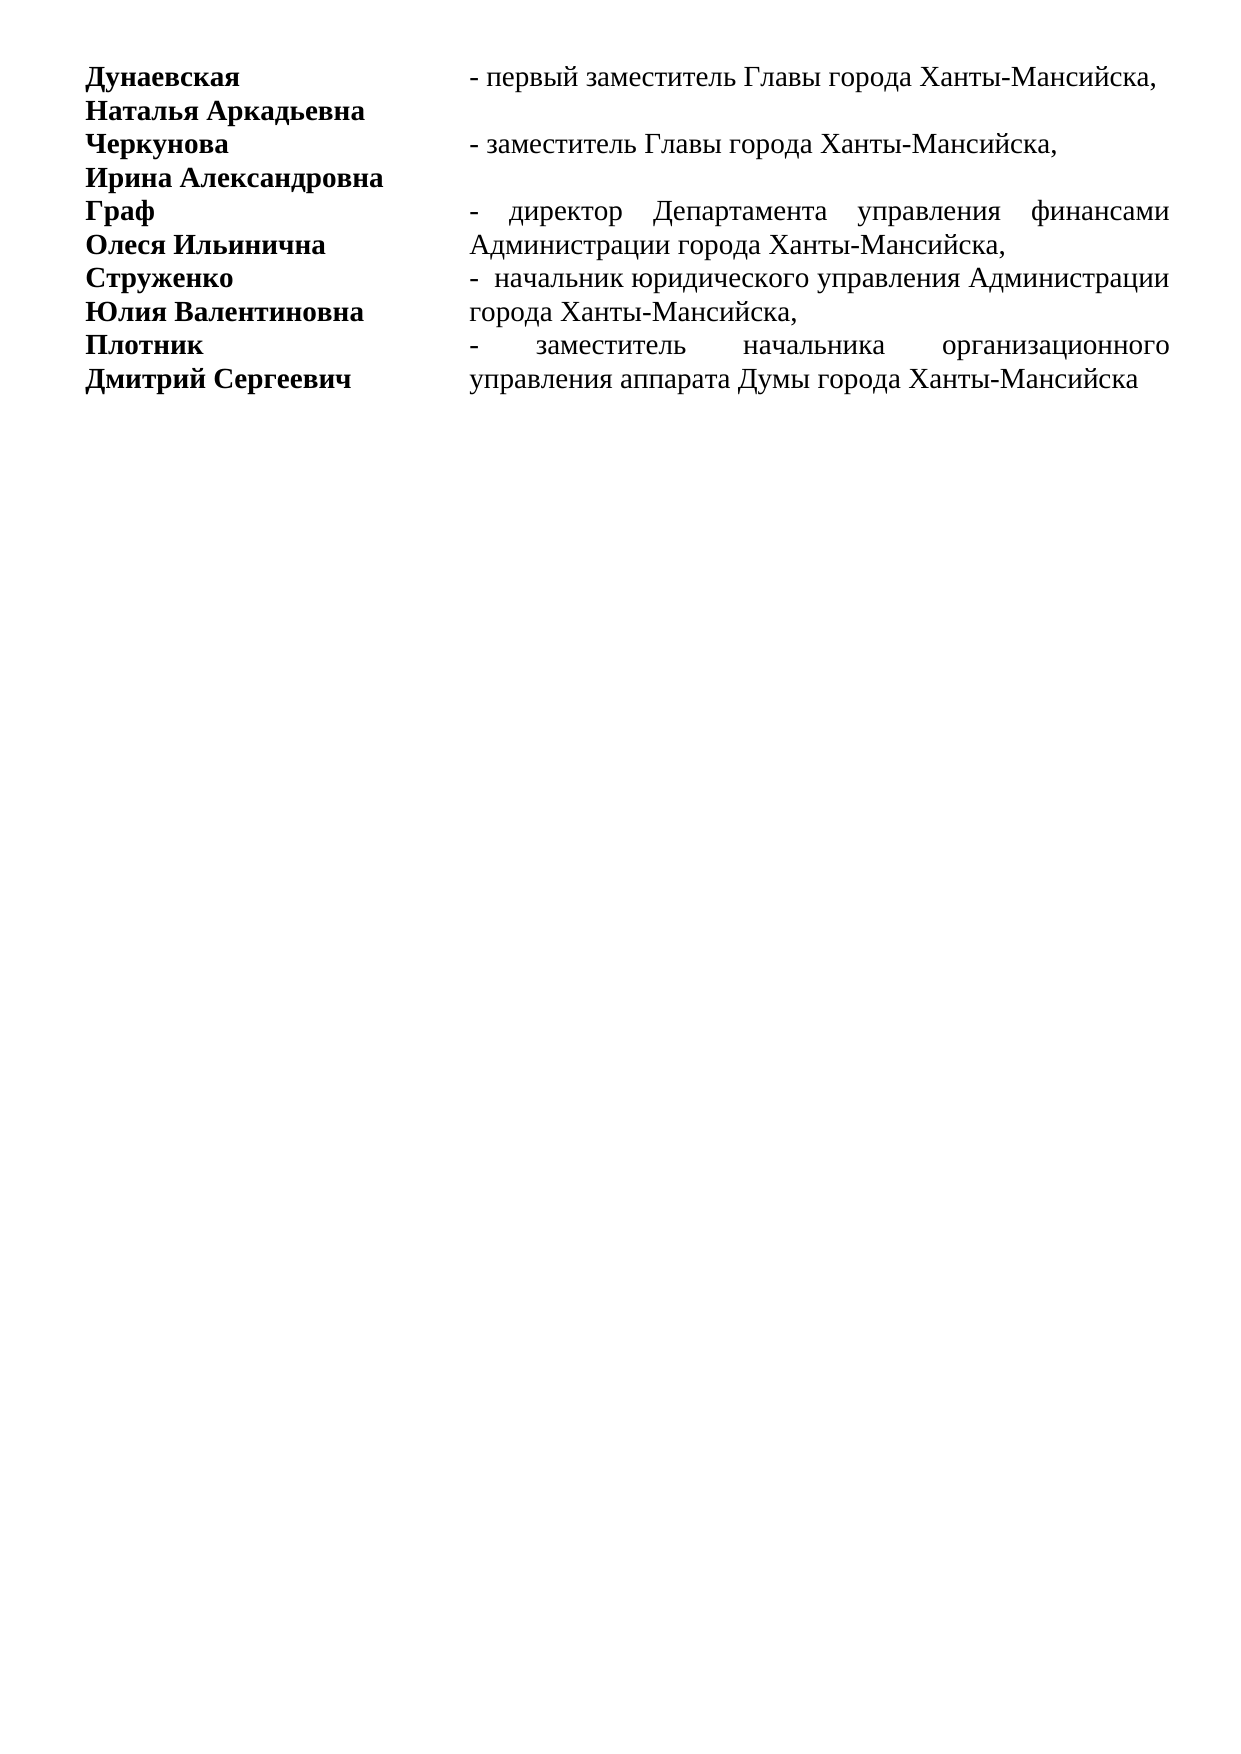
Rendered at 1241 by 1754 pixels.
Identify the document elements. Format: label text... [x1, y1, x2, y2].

table_cell Плотник Дмитрий Сергеевич [74, 328, 458, 394]
table_cell Граф Олеся Ильинична [74, 193, 458, 260]
table_cell Струженко Юлия Валентиновна [74, 260, 458, 327]
table_cell - первый заместитель Главы города Ханты-Мансийска, [458, 59, 1181, 126]
table_cell - заместитель Главы города Ханты-Мансийска, [458, 126, 1181, 193]
table_cell - начальник юридического управления Администрации города Ханты-Мансийска, [458, 260, 1181, 327]
table_cell - директор Департамента управления финансами Администрации города Ханты-Мансийска, [458, 193, 1181, 260]
table_cell Черкунова Ирина Александровна [74, 126, 458, 193]
table_cell - заместитель начальника организационного управления аппарата Думы города Ханты-Мансийска [458, 328, 1181, 394]
table_cell Дунаевская Наталья Аркадьевна [74, 59, 458, 126]
